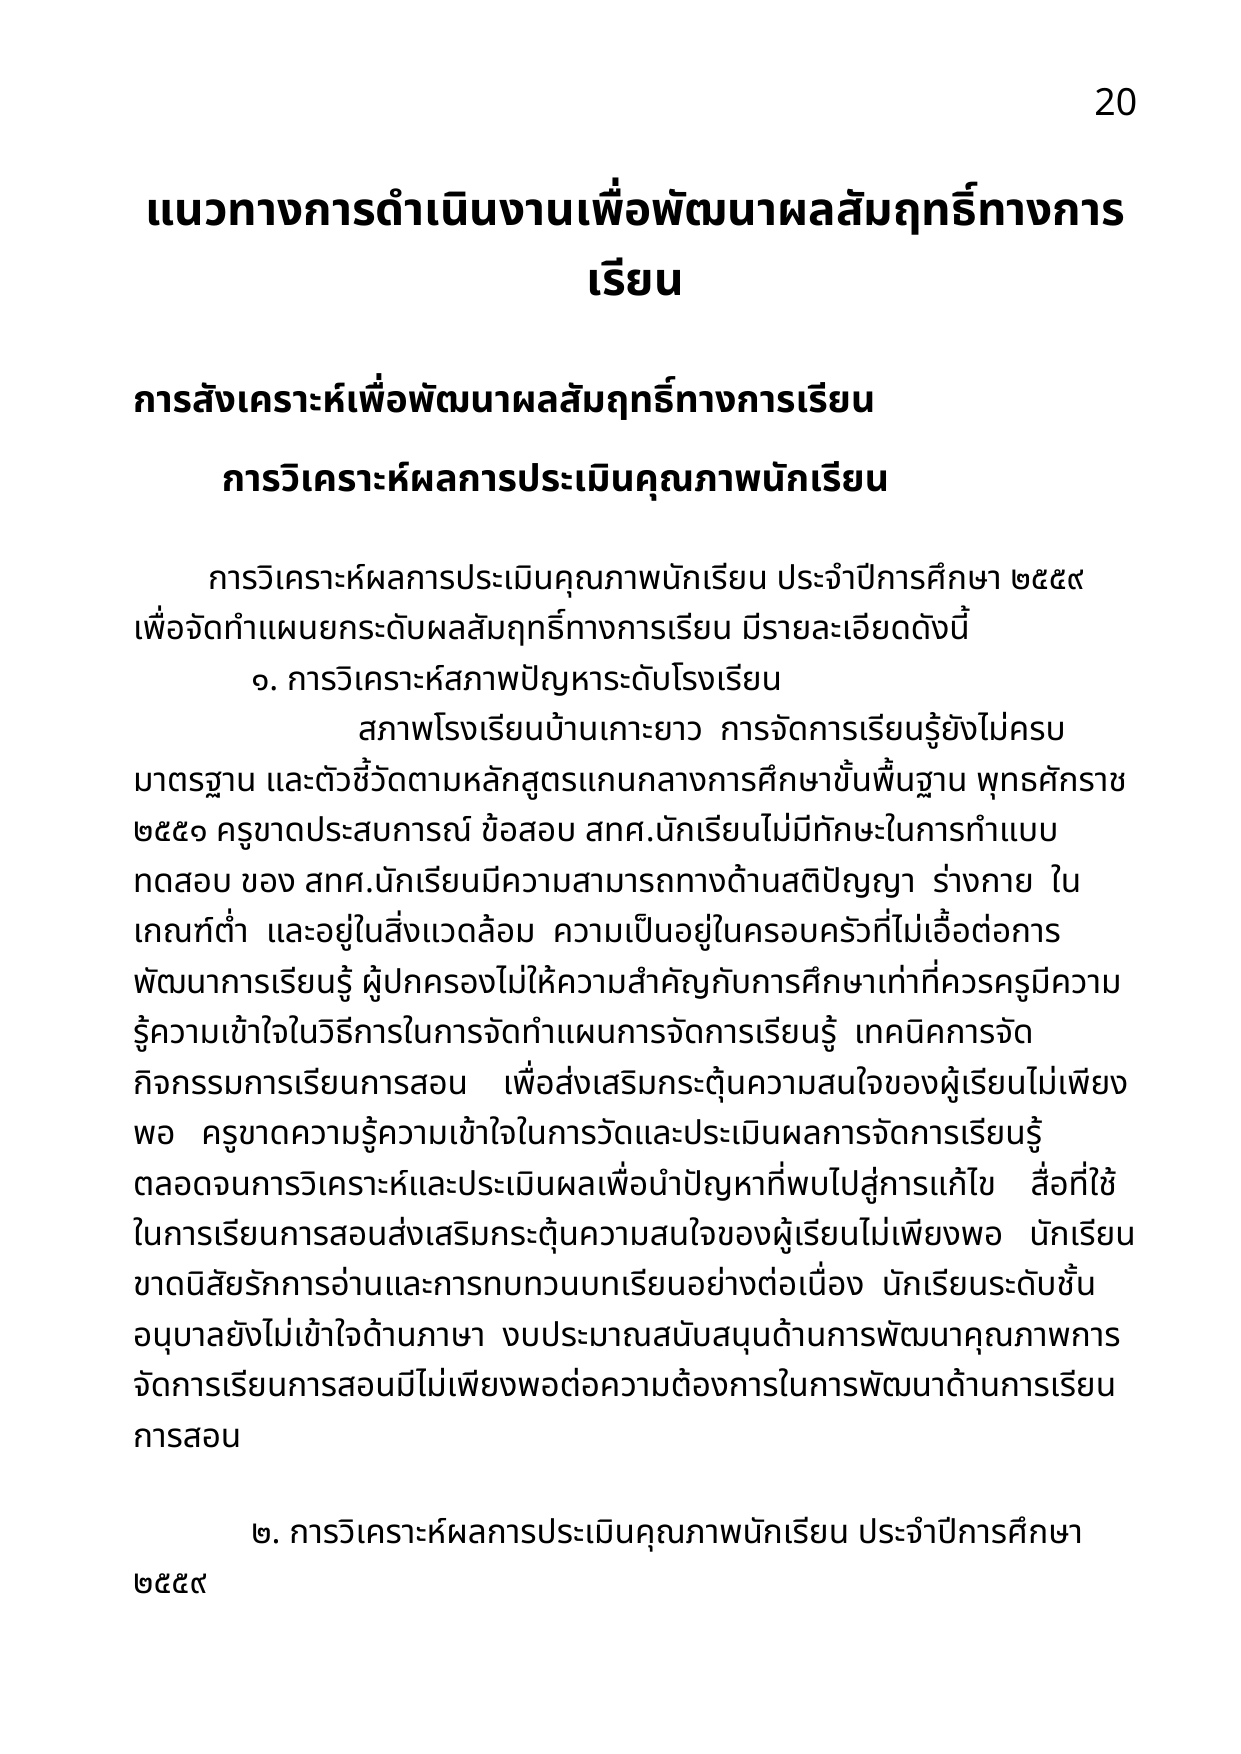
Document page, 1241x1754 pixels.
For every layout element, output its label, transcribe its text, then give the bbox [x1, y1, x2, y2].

text แนวทางการดำเนินงานเพื่อพัฒนาผลสัมฤทธิ์ทางการเรียน [133, 177, 1137, 316]
text ๑. การวิเคราะห์สภาพปัญหาระดับโรงเรียน [133, 655, 1137, 705]
text การวิเคราะห์ผลการประเมินคุณภาพนักเรียน [133, 452, 1137, 508]
text การวิเคราะห์ผลการประเมินคุณภาพนักเรียน ประจำปีการศึกษา ๒๕๕๙ เพื่อจัดทำแผนยกระดับผลสัมฤทธิ์ทางการเรียน มีรายละเอียดดังนี้ [133, 554, 1137, 655]
text สภาพโรงเรียนบ้านเกาะยาว การจัดการเรียนรู้ยังไม่ครบมาตรฐาน และตัวชี้วัดตามหลักสูตรแกนกลางการศึกษาขั้นพื้นฐาน พุทธศักราช ๒๕๕๑ ครูขาดประสบการณ์ ข้อสอบ สทศ.นักเรียนไม่มีทักษะในการทำแบบทดสอบ ของ สทศ.นักเรียนมีความสามารถทางด้านสติปัญญา ร่างกาย ในเกณฑ์ต่ำ และอยู่ในสิ่งแวดล้อม ความเป็นอยู่ในครอบครัวที่ไม่เอื้อต่อการพัฒนาการเรียนรู้ ผู้ปกครองไม่ให้ความสำคัญกับการศึกษาเท่าที่ควรครูมีความรู้ความเข้าใจในวิธีการในการจัดทำแผนการจัดการเรียนรู้ เทคนิคการจัดกิจกรรมการเรียนการสอน เพื่อส่งเสริมกระตุ้นความสนใจของผู้เรียนไม่เพียงพอ ครูขาดความรู้ความเข้าใจในการวัดและประเมินผลการจัดการเรียนรู้ ตลอดจนการวิเคราะห์และประเมินผลเพื่อนำปัญหาที่พบไปสู่การแก้ไข สื่อที่ใช้ในการเรียนการสอนส่งเสริมกระตุ้นความสนใจของผู้เรียนไม่เพียงพอ นักเรียนขาดนิสัยรักการอ่านและการทบทวนบทเรียนอย่างต่อเนื่อง นักเรียนระดับชั้นอนุบาลยังไม่เข้าใจด้านภาษา งบประมาณสนับสนุนด้านการพัฒนาคุณภาพการจัดการเรียนการสอนมีไม่เพียงพอต่อความต้องการในการพัฒนาด้านการเรียนการสอน [133, 705, 1137, 1462]
text ๒. การวิเคราะห์ผลการประเมินคุณภาพนักเรียน ประจำปีการศึกษา ๒๕๕๙ [133, 1507, 1137, 1608]
text การสังเคราะห์เพื่อพัฒนาผลสัมฤทธิ์ทางการเรียน [133, 372, 1137, 429]
